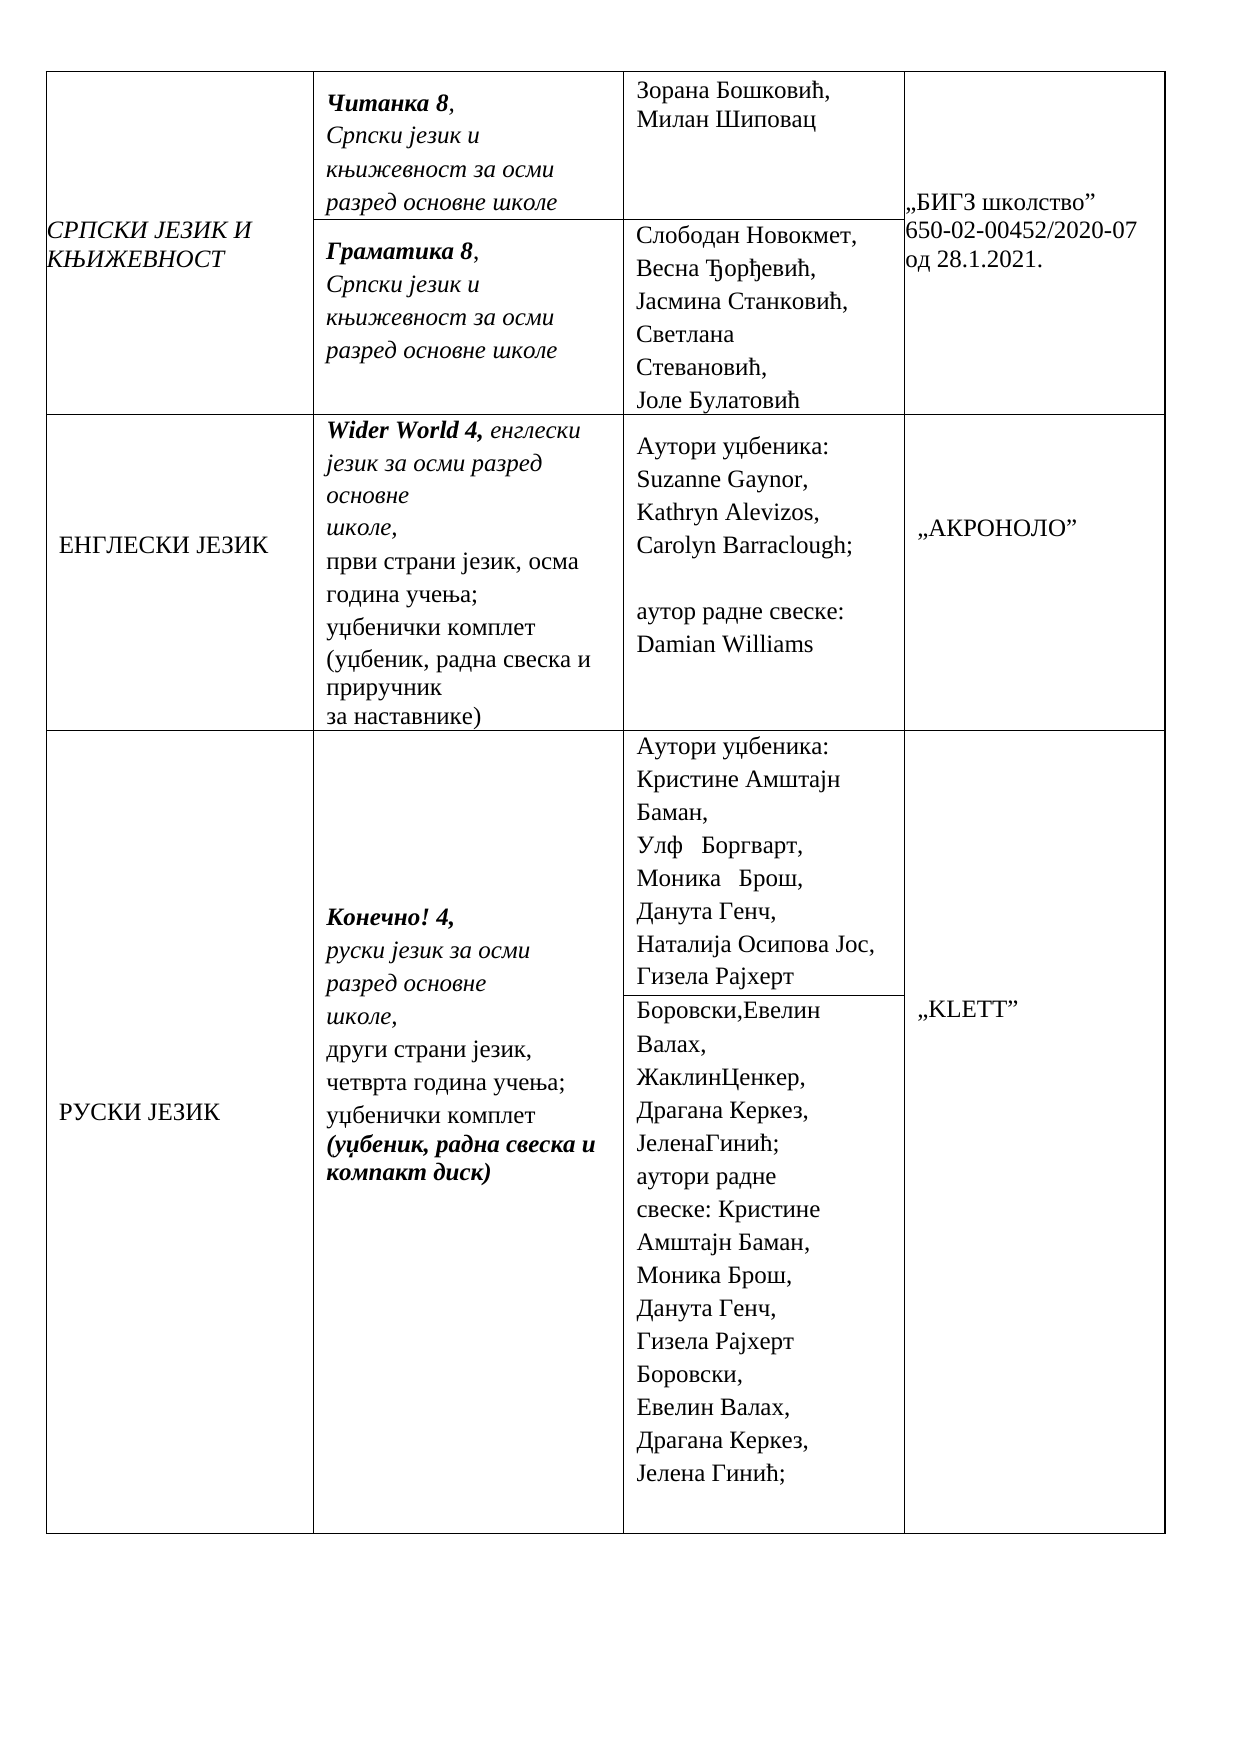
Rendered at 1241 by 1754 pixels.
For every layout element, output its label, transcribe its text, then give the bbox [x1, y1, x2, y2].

table_cell РУСКИ ЈЕЗИК [47, 731, 313, 1533]
table_cell Конечно! 4, руски језик за осми разред основне школе, други страни језик, четврта година учења; уџбенички комплет (уџбеник, радна свеска и компакт диск) [314, 731, 623, 1533]
table_cell „АКРОНОЛО” [905, 415, 1164, 730]
table_cell Слободан Новокмет, Весна Ђорђевић, Јасмина Станковић, Светлана Стевановић, Јоле Булатовић [624, 220, 904, 414]
table_cell ЕНГЛЕСКИ ЈЕЗИК [47, 415, 313, 730]
table_cell Аутори уџбеника: Кристине Амштајн Баман, Улф Боргварт, Моника Брош, Данута Генч, Наталија Осипова Јос, Гизела Рајхерт [624, 731, 904, 994]
table_cell Аутори уџбеника: Suzanne Gaynor, Kathryn Alevizos, Carolyn Barraclough; aутор радне свеске: Damian Williams [624, 415, 904, 730]
table_cell Wider World 4, енглески језик за осми разред основне школе, први страни језик, осма година учења; уџбенички комплет (уџбеник, радна свеска и приручник за наставнике) [314, 415, 623, 730]
table_header „БИГЗ школство” 650-02-00452/2020-07 од 28.1.2021. [905, 72, 1164, 414]
table_cell Боровски,Евелин Валах, ЖаклинЦенкер, Драгана Керкез, ЈеленаГинић; аутори радне свеске: Кристине Амштајн Баман, Моника Брош, Данута Генч, Гизела Рајхерт Боровски, Евелин Валах, Драгана Керкез, Јелена Гинић; [624, 996, 904, 1533]
table_header Читанка 8, Српски језик и књижевност за осми разред основне школе [314, 72, 623, 219]
table_header Зорана Бошковић, Милан Шиповац [624, 72, 904, 219]
table_cell Граматика 8, Српски језик и књижевност за осми разред основне школе [314, 220, 623, 414]
table_header СРПСКИ ЈЕЗИК И КЊИЖЕВНОСТ [47, 72, 313, 414]
table_cell „KLETT” [905, 731, 1164, 1533]
